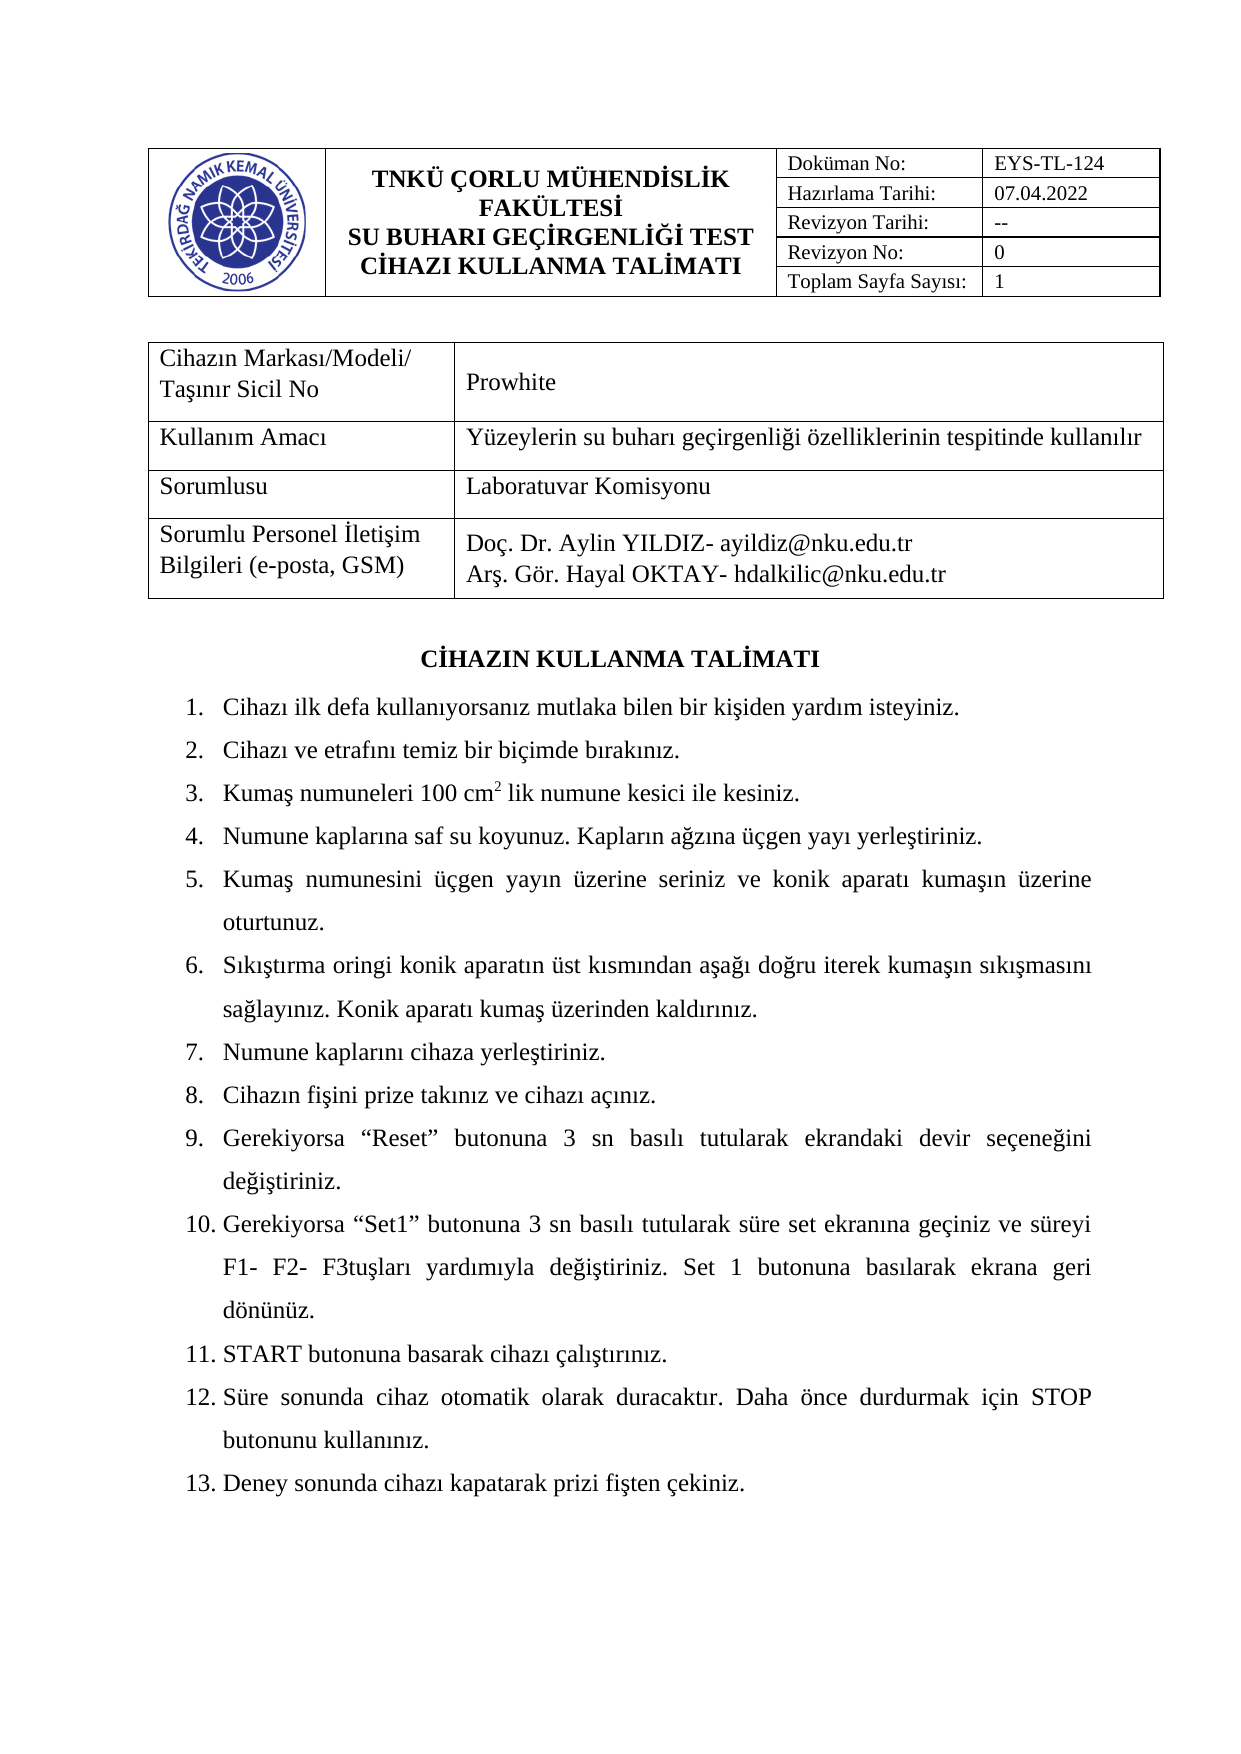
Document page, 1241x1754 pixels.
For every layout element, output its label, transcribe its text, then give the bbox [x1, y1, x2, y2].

table_cell Sorumlusu [149, 471, 454, 518]
list Süre sonunda cihaz otomatik olarak duracaktır. Daha önce durdurmak için STOP butonunu kullanınız. [185, 1382, 1093, 1454]
list Numune kaplarını cihaza yerleştiriniz. [185, 1037, 1093, 1066]
table_cell Sorumlu Personel İletişim Bilgileri (e-posta, GSM) [149, 519, 454, 598]
table_header Prowhite [455, 343, 1163, 421]
list Cihazı ilk defa kullanıyorsanız mutlaka bilen bir kişiden yardım isteyiniz. [185, 692, 1152, 721]
list Gerekiyorsa “Set1” butonuna 3 sn basılı tutularak süre set ekranına geçiniz ve süreyi F1- F2- F3tuşları yardımıyla değiştiriniz. Set 1 butonuna basılarak ekrana geri dönünüz. [185, 1209, 1093, 1324]
table_cell 0 [983, 238, 1159, 266]
text CİHAZIN KULLANMA TALİMATI [148, 644, 1093, 673]
list Cihazın fişini prize takınız ve cihazı açınız. [185, 1080, 1093, 1109]
table_cell -- [983, 208, 1159, 236]
list START butonuna basarak cihazı çalıştırınız. [185, 1339, 1093, 1367]
table_header [149, 149, 325, 296]
list Numune kaplarına saf su koyunuz. Kapların ağzına üçgen yayı yerleştiriniz. [185, 821, 1093, 850]
table_header TNKÜ ÇORLU MÜHENDİSLİK FAKÜLTESİ SU BUHARI GEÇİRGENLİĞİ TEST CİHAZI KULLANMA TALİMATI [326, 149, 776, 296]
table_cell Kullanım Amacı [149, 422, 454, 470]
table_cell Hazırlama Tarihi: [777, 178, 982, 207]
table_header EYS-TL-124 [983, 149, 1159, 177]
table_header Doküman No: [777, 149, 982, 177]
list Kumaş numuneleri 100 cm2 lik numune kesici ile kesiniz. [185, 778, 1093, 807]
table_cell Revizyon Tarihi: [777, 208, 982, 236]
table_header Cihazın Markası/Modeli/ Taşınır Sicil No [149, 343, 454, 421]
table_cell Toplam Sayfa Sayısı: [777, 267, 982, 296]
table_cell Yüzeylerin su buharı geçirgenliği özelliklerinin tespitinde kullanılır [455, 422, 1163, 470]
list Gerekiyorsa “Reset” butonuna 3 sn basılı tutularak ekrandaki devir seçeneğini değiştiriniz. [185, 1123, 1093, 1195]
table_cell Revizyon No: [777, 238, 982, 266]
list Sıkıştırma oringi konik aparatın üst kısmından aşağı doğru iterek kumaşın sıkışmasını sağlayınız. Konik aparatı kumaş üzerinden kaldırınız. [185, 951, 1093, 1022]
table_cell 07.04.2022 [983, 178, 1159, 207]
table_cell Laboratuvar Komisyonu [455, 471, 1163, 518]
list Kumaş numunesini üçgen yayın üzerine seriniz ve konik aparatı kumaşın üzerine oturtunuz. [185, 864, 1093, 936]
picture [167, 153, 306, 292]
table_cell 1 [983, 267, 1159, 296]
list Deney sonunda cihazı kapatarak prizi fişten çekiniz. [185, 1468, 1093, 1497]
list Cihazı ve etrafını temiz bir biçimde bırakınız. [185, 735, 1152, 764]
table_cell Doç. Dr. Aylin YILDIZ- ayildiz@nku.edu.tr Arş. Gör. Hayal OKTAY- hdalkilic@nku.edu.tr [455, 519, 1163, 598]
